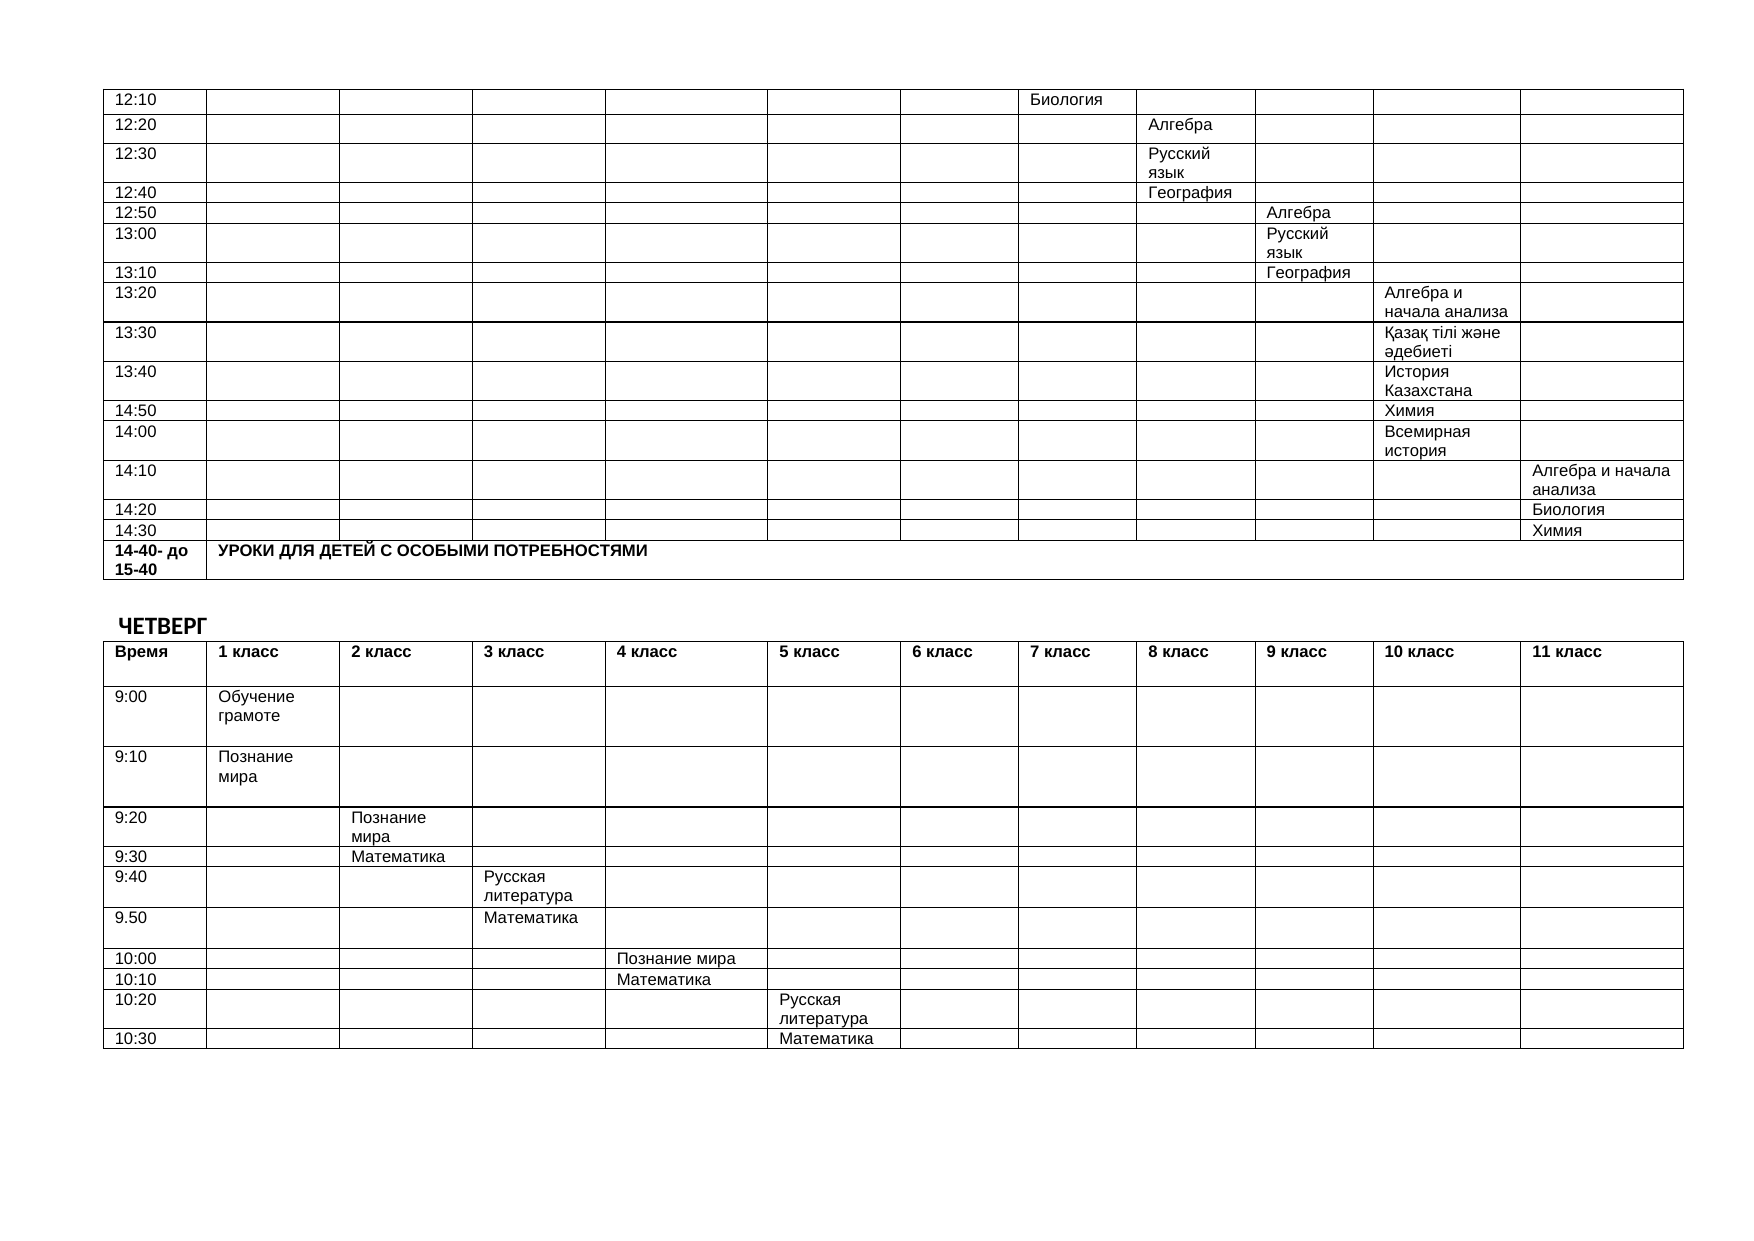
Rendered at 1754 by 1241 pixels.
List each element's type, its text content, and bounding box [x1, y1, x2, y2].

table_cell [1256, 908, 1373, 948]
table_header Время [104, 642, 206, 686]
table_cell [1137, 747, 1255, 806]
table_cell [1256, 500, 1373, 519]
table_cell [1019, 990, 1136, 1028]
table_cell [1374, 90, 1520, 113]
table_cell [1256, 362, 1373, 400]
table_cell [901, 949, 1018, 968]
table_cell [207, 115, 339, 143]
table_cell 9.50 [104, 908, 206, 948]
table_cell [473, 687, 605, 746]
table_cell [1019, 687, 1136, 746]
table_cell [340, 500, 472, 519]
table_cell [901, 1029, 1018, 1048]
table_cell [901, 362, 1018, 400]
table_cell [606, 1029, 767, 1048]
table_cell [1137, 401, 1255, 420]
table_cell [473, 500, 605, 519]
table_header 11 класс [1521, 642, 1683, 686]
table_cell [473, 1029, 605, 1048]
table_cell География [1137, 183, 1255, 202]
table_cell [1256, 90, 1373, 113]
table_cell [1256, 867, 1373, 907]
table_cell Познание мира [606, 949, 767, 968]
table_cell 9:30 [104, 847, 206, 866]
table_cell [473, 969, 605, 988]
table_cell [473, 847, 605, 866]
table_cell Математика [473, 908, 605, 948]
table_cell [340, 224, 472, 262]
table_cell [1374, 687, 1520, 746]
table_cell [473, 115, 605, 143]
table_cell [207, 421, 339, 460]
table_header 1 класс [207, 642, 339, 686]
table_cell [768, 323, 900, 361]
table_cell [1256, 283, 1373, 321]
table_cell [1374, 969, 1520, 988]
table_cell [1256, 847, 1373, 866]
table_cell [1137, 687, 1255, 746]
table_cell [207, 867, 339, 907]
table_cell [606, 144, 767, 182]
table_cell [768, 421, 900, 460]
table_cell [1137, 990, 1255, 1028]
table_cell [1019, 401, 1136, 420]
table_cell [1019, 949, 1136, 968]
table_cell [340, 203, 472, 222]
table_cell [207, 500, 339, 519]
table_cell [1374, 990, 1520, 1028]
table_header 10 класс [1374, 642, 1520, 686]
table_cell [207, 1029, 339, 1048]
table_cell [606, 687, 767, 746]
table_cell [1374, 263, 1520, 282]
table_cell [1256, 687, 1373, 746]
table_cell [1374, 908, 1520, 948]
table_cell География [1256, 263, 1373, 282]
table_header 9 класс [1256, 642, 1373, 686]
table_cell [340, 401, 472, 420]
table_cell [606, 867, 767, 907]
table_cell УРОКИ ДЛЯ ДЕТЕЙ С ОСОБЫМИ ПОТРЕБНОСТЯМИ [207, 541, 1683, 579]
table_cell [207, 90, 339, 113]
table_cell 9:10 [104, 747, 206, 806]
table_cell [1019, 362, 1136, 400]
table_cell [340, 867, 472, 907]
table_header 2 класс [340, 642, 472, 686]
table_cell [1137, 1029, 1255, 1048]
table_cell [901, 847, 1018, 866]
table_cell 9:00 [104, 687, 206, 746]
table_cell [1521, 203, 1683, 222]
table_cell [768, 867, 900, 907]
table_cell [1374, 203, 1520, 222]
table_cell [606, 847, 767, 866]
table_cell [473, 520, 605, 539]
table_cell [1137, 263, 1255, 282]
table_cell [1521, 908, 1683, 948]
table_cell [1019, 500, 1136, 519]
table_cell [207, 283, 339, 321]
table_cell [1521, 263, 1683, 282]
table_cell [1137, 421, 1255, 460]
table_cell [606, 323, 767, 361]
table_header 7 класс [1019, 642, 1136, 686]
table_cell 9:40 [104, 867, 206, 907]
table_cell [768, 144, 900, 182]
table_cell Қазақ тілі және әдебиеті [1374, 323, 1520, 361]
table_cell [207, 808, 339, 846]
table_cell [340, 949, 472, 968]
table_cell [1256, 183, 1373, 202]
table_cell [340, 183, 472, 202]
table_cell Биология [1521, 500, 1683, 519]
table_cell [1521, 323, 1683, 361]
table_cell Алгебра и начала анализа [1521, 461, 1683, 499]
table_cell 12:40 [104, 183, 206, 202]
table_cell [207, 969, 339, 988]
table_cell [1521, 224, 1683, 262]
table_cell [606, 990, 767, 1028]
table_cell Познание мира [340, 808, 472, 846]
table_cell Русская литература [473, 867, 605, 907]
table_cell [1521, 90, 1683, 113]
table_cell [768, 500, 900, 519]
table_cell 14:50 [104, 401, 206, 420]
table_cell [340, 990, 472, 1028]
table_cell [473, 203, 605, 222]
table_cell 10:20 [104, 990, 206, 1028]
table_cell [340, 115, 472, 143]
table_cell 13:10 [104, 263, 206, 282]
table_cell [901, 461, 1018, 499]
table_cell [1256, 144, 1373, 182]
table_cell [1019, 908, 1136, 948]
table_cell [901, 90, 1018, 113]
table_cell [768, 949, 900, 968]
table_cell [1019, 421, 1136, 460]
table_cell [1137, 520, 1255, 539]
table_cell Алгебра и начала анализа [1374, 283, 1520, 321]
table_cell [606, 203, 767, 222]
table_cell [1521, 747, 1683, 806]
table_cell [207, 520, 339, 539]
table_cell [1374, 747, 1520, 806]
table_cell [207, 949, 339, 968]
table_cell [606, 500, 767, 519]
table_cell [207, 908, 339, 948]
table_cell [340, 263, 472, 282]
table_cell [1521, 847, 1683, 866]
table_cell [473, 461, 605, 499]
table_cell [901, 115, 1018, 143]
table_cell [1256, 421, 1373, 460]
table_cell [1137, 90, 1255, 113]
table_cell [606, 183, 767, 202]
table_cell 10:30 [104, 1029, 206, 1048]
table_cell [1521, 867, 1683, 907]
table_cell [768, 224, 900, 262]
table_cell [901, 421, 1018, 460]
table_cell [1521, 362, 1683, 400]
table_cell [1521, 183, 1683, 202]
table_cell [606, 908, 767, 948]
table_cell 10:00 [104, 949, 206, 968]
table_cell [1019, 808, 1136, 846]
table_cell [1019, 224, 1136, 262]
table_header 4 класс [606, 642, 767, 686]
table_cell [1374, 949, 1520, 968]
table_cell [901, 747, 1018, 806]
table_cell [1521, 401, 1683, 420]
table_cell [207, 990, 339, 1028]
table_cell [901, 808, 1018, 846]
table_cell [901, 500, 1018, 519]
table_cell [606, 224, 767, 262]
table_cell 14:10 [104, 461, 206, 499]
table_cell [1019, 1029, 1136, 1048]
table_cell [473, 144, 605, 182]
table_cell [207, 323, 339, 361]
table_cell [340, 908, 472, 948]
table_header 3 класс [473, 642, 605, 686]
table_cell [768, 847, 900, 866]
table_cell [1374, 808, 1520, 846]
table_cell [1256, 808, 1373, 846]
table_cell [1521, 115, 1683, 143]
table_cell [1137, 949, 1255, 968]
table_header 5 класс [768, 642, 900, 686]
table_cell [1019, 144, 1136, 182]
table_cell [340, 747, 472, 806]
table_cell [901, 144, 1018, 182]
table_cell Алгебра [1256, 203, 1373, 222]
table_cell Математика [606, 969, 767, 988]
table_cell 12:30 [104, 144, 206, 182]
table_cell [207, 224, 339, 262]
table_cell [1137, 847, 1255, 866]
table_cell 14:30 [104, 520, 206, 539]
table_cell [1019, 203, 1136, 222]
table_cell [1521, 144, 1683, 182]
table_cell [340, 323, 472, 361]
table_cell 12:20 [104, 115, 206, 143]
table_cell [901, 401, 1018, 420]
table_cell [606, 461, 767, 499]
table_cell Обучение грамоте [207, 687, 339, 746]
table_cell [1256, 1029, 1373, 1048]
table_cell [606, 90, 767, 113]
table_cell [768, 687, 900, 746]
table_cell [768, 808, 900, 846]
table_cell [1137, 969, 1255, 988]
table_cell [1019, 263, 1136, 282]
table_cell 12:50 [104, 203, 206, 222]
table_cell Русский язык [1256, 224, 1373, 262]
table_cell 14-40- до 15-40 [104, 541, 206, 579]
table_cell [768, 203, 900, 222]
table_cell [340, 90, 472, 113]
table_cell [901, 283, 1018, 321]
table_cell [207, 401, 339, 420]
table_cell 13:00 [104, 224, 206, 262]
table_cell [606, 747, 767, 806]
table_cell [473, 323, 605, 361]
table_cell 10:10 [104, 969, 206, 988]
table_cell [606, 421, 767, 460]
table_cell [1256, 990, 1373, 1028]
table_cell [1521, 1029, 1683, 1048]
table_cell [1019, 969, 1136, 988]
table_cell [340, 144, 472, 182]
table_cell [901, 908, 1018, 948]
table_cell [1256, 115, 1373, 143]
table_cell [473, 224, 605, 262]
table_cell [207, 847, 339, 866]
table_cell [473, 990, 605, 1028]
table_cell [606, 362, 767, 400]
table_cell [606, 520, 767, 539]
table_cell [1374, 183, 1520, 202]
table_cell [1521, 990, 1683, 1028]
table_cell [1019, 183, 1136, 202]
table_cell [1521, 687, 1683, 746]
table_cell [901, 687, 1018, 746]
table_cell [473, 747, 605, 806]
table_cell [901, 224, 1018, 262]
table_cell [207, 203, 339, 222]
table_cell [473, 283, 605, 321]
table_cell [1521, 969, 1683, 988]
table_cell [901, 183, 1018, 202]
table_cell [473, 949, 605, 968]
table_cell [1019, 520, 1136, 539]
table_cell [768, 263, 900, 282]
table_cell [768, 90, 900, 113]
table_cell [473, 401, 605, 420]
table_cell [606, 263, 767, 282]
table_cell [207, 362, 339, 400]
table_cell [768, 969, 900, 988]
table_cell [1019, 867, 1136, 907]
table_cell [768, 115, 900, 143]
table_cell [1137, 203, 1255, 222]
table_cell [340, 461, 472, 499]
table_cell [901, 867, 1018, 907]
table_cell [1256, 323, 1373, 361]
table_cell Химия [1521, 520, 1683, 539]
table_cell [1256, 461, 1373, 499]
table_cell [1137, 461, 1255, 499]
table_cell [207, 183, 339, 202]
table_cell [1137, 808, 1255, 846]
table_cell [1521, 283, 1683, 321]
table_cell [473, 808, 605, 846]
table_cell [1019, 115, 1136, 143]
table_cell Русская литература [768, 990, 900, 1028]
table_cell [1137, 362, 1255, 400]
text ЧЕТВЕРГ [118, 611, 1636, 641]
table_cell [340, 1029, 472, 1048]
table_cell [606, 283, 767, 321]
table_cell [1374, 847, 1520, 866]
table_cell [1374, 224, 1520, 262]
table_cell [340, 283, 472, 321]
table_cell [473, 90, 605, 113]
table_cell [340, 687, 472, 746]
table_cell [901, 520, 1018, 539]
table_header 6 класс [901, 642, 1018, 686]
table_cell Алгебра [1137, 115, 1255, 143]
table_cell [768, 747, 900, 806]
table_cell [901, 990, 1018, 1028]
table_cell 13:40 [104, 362, 206, 400]
table_cell 9:20 [104, 808, 206, 846]
table_cell Русский язык [1137, 144, 1255, 182]
table_cell [207, 461, 339, 499]
table_cell [901, 203, 1018, 222]
table_cell [1374, 500, 1520, 519]
table_cell [473, 183, 605, 202]
table_cell [1019, 323, 1136, 361]
table_cell [1256, 949, 1373, 968]
table_cell [1137, 224, 1255, 262]
table_cell [606, 115, 767, 143]
table_cell [1019, 283, 1136, 321]
table_cell [768, 183, 900, 202]
table_cell [1374, 461, 1520, 499]
table_cell Познание мира [207, 747, 339, 806]
table_cell [340, 520, 472, 539]
table_cell [768, 461, 900, 499]
table_cell [1137, 283, 1255, 321]
table_cell [768, 520, 900, 539]
table_cell [1137, 323, 1255, 361]
table_cell [1374, 520, 1520, 539]
table_cell 13:30 [104, 323, 206, 361]
table_cell 12:10 [104, 90, 206, 113]
table_cell [768, 401, 900, 420]
table_cell [606, 401, 767, 420]
table_cell Биология [1019, 90, 1136, 113]
table_cell 13:20 [104, 283, 206, 321]
table_cell Математика [768, 1029, 900, 1048]
table_cell [768, 362, 900, 400]
table_cell [1256, 969, 1373, 988]
table_cell [901, 263, 1018, 282]
table_cell [207, 263, 339, 282]
table_cell [1256, 401, 1373, 420]
table_cell [1019, 847, 1136, 866]
table_cell [207, 144, 339, 182]
table_cell [768, 908, 900, 948]
table_cell [340, 421, 472, 460]
table_cell [1256, 747, 1373, 806]
table_cell Всемирная история [1374, 421, 1520, 460]
table_cell [340, 969, 472, 988]
table_cell [1521, 808, 1683, 846]
table_cell [606, 808, 767, 846]
table_cell История Казахстана [1374, 362, 1520, 400]
table_cell [473, 421, 605, 460]
table_cell 14:00 [104, 421, 206, 460]
table_cell Математика [340, 847, 472, 866]
table_cell [473, 263, 605, 282]
table_cell [1256, 520, 1373, 539]
table_cell [901, 969, 1018, 988]
table_cell [340, 362, 472, 400]
table_header 8 класс [1137, 642, 1255, 686]
table_cell [1137, 867, 1255, 907]
table_cell [473, 362, 605, 400]
table_cell [1374, 144, 1520, 182]
table_cell [1521, 421, 1683, 460]
table_cell [1374, 115, 1520, 143]
table_cell Химия [1374, 401, 1520, 420]
table_cell [1521, 949, 1683, 968]
table_cell [1137, 908, 1255, 948]
table_cell [1374, 1029, 1520, 1048]
table_cell [768, 283, 900, 321]
table_cell [1374, 867, 1520, 907]
table_cell 14:20 [104, 500, 206, 519]
table_cell [1019, 747, 1136, 806]
table_cell [1137, 500, 1255, 519]
table_cell [901, 323, 1018, 361]
table_cell [1019, 461, 1136, 499]
